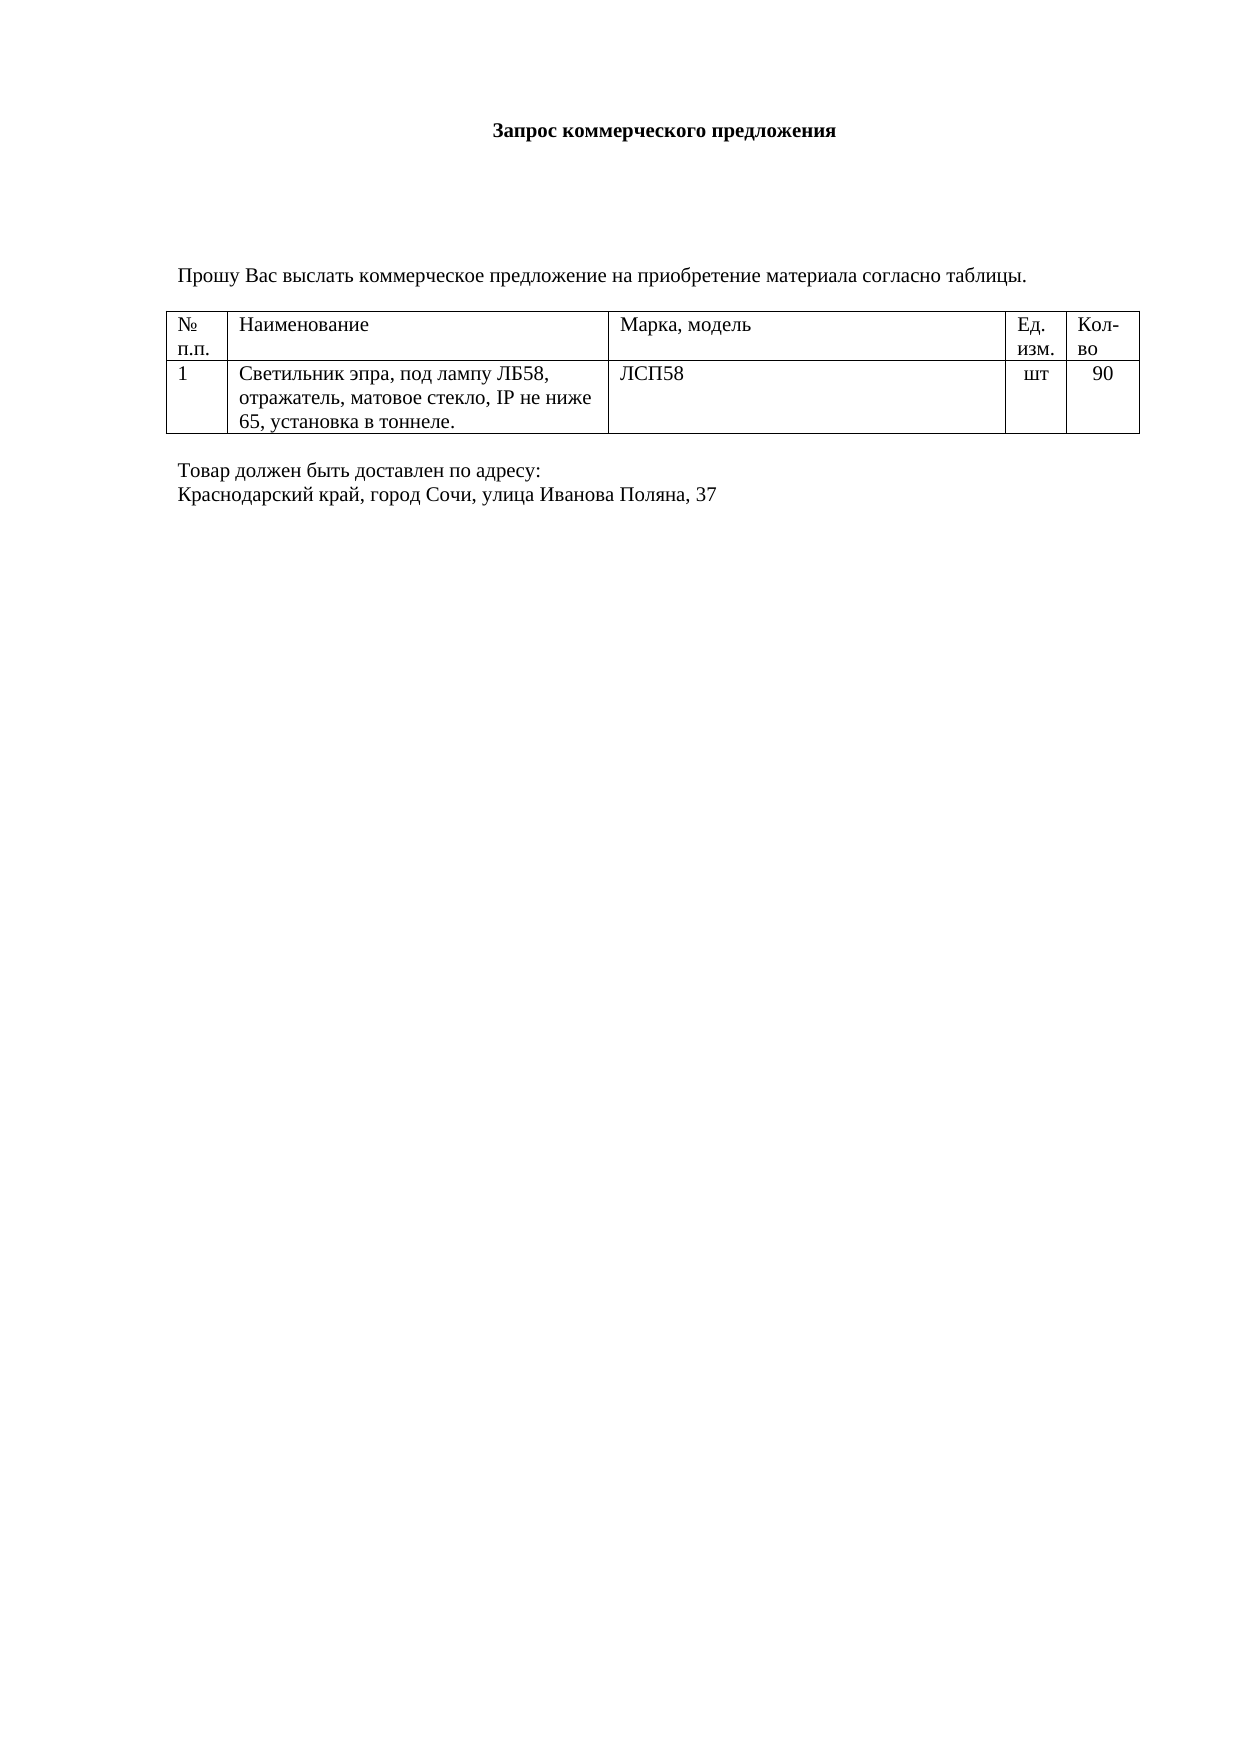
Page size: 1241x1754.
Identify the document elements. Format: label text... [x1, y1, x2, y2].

table_cell 90 [1067, 361, 1139, 433]
text Краснодарский край, город Сочи, улица Иванова Поляна, 37 [177, 482, 1152, 506]
table_cell 1 [167, 361, 227, 433]
text Товар должен быть доставлен по адресу: [177, 458, 1152, 482]
table_header Кол-во [1067, 312, 1139, 360]
table_cell ЛСП58 [609, 361, 1005, 433]
table_header Ед. изм. [1006, 312, 1066, 360]
table_header Наименование [228, 312, 608, 360]
table_cell шт [1006, 361, 1066, 433]
text Запрос коммерческого предложения [177, 118, 1152, 142]
table_header № п.п. [167, 312, 227, 360]
table_header Марка, модель [609, 312, 1005, 360]
table_cell Светильник эпра, под лампу ЛБ58, отражатель, матовое стекло, IP не ниже 65, установка в тоннеле. [228, 361, 608, 433]
text Прошу Вас выслать коммерческое предложение на приобретение материала согласно таблицы. [177, 262, 1152, 287]
